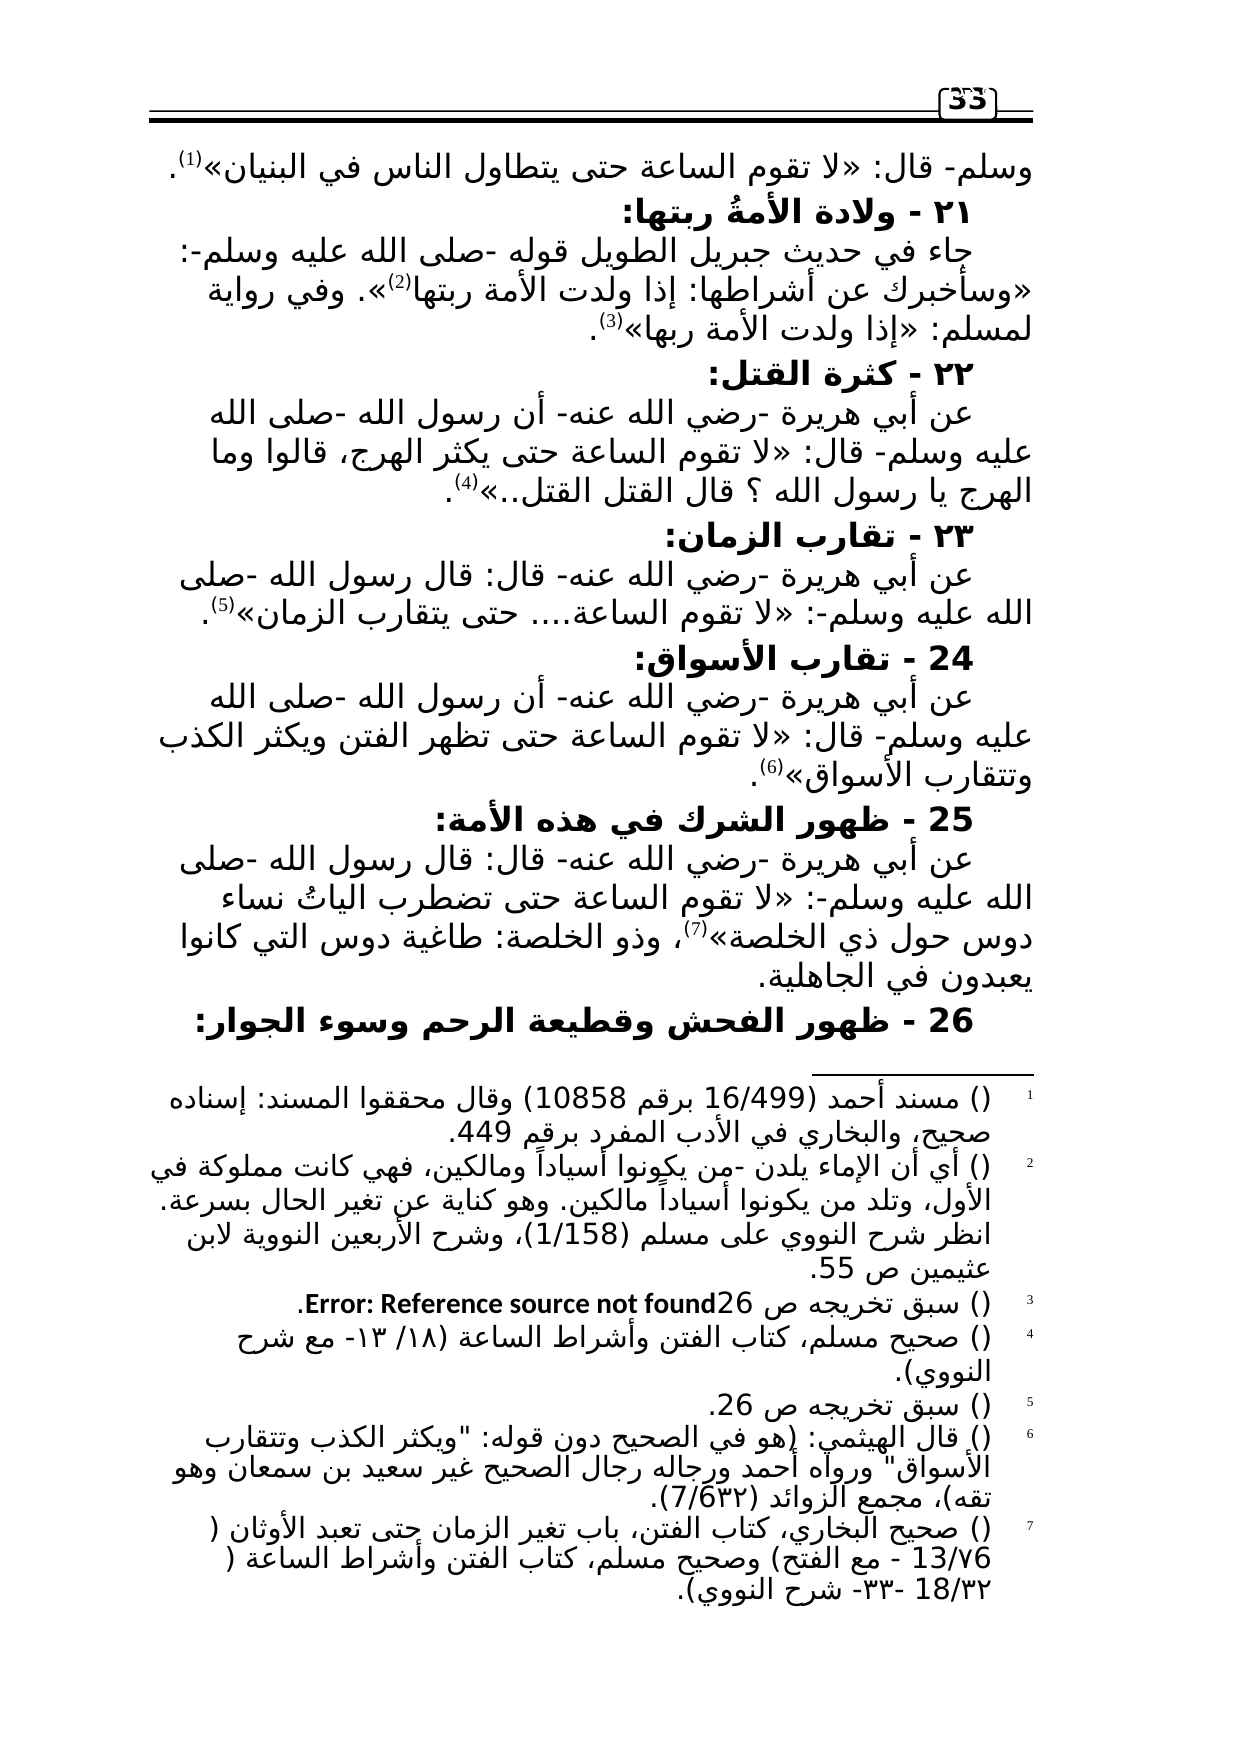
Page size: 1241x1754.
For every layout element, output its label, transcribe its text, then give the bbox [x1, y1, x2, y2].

list عن أبي هريرة -رضي الله عنه- أن رسول الله -صلى الله عليه وسلم- قال: «لا تقوم الساعة حتى تظهر الفتن ويكثر الكذب وتتقارب الأسواق»(). [148, 678, 1033, 794]
list عن أبي هريرة -رضي الله عنه- قال: قال رسول الله -صلى الله عليه وسلم-: «لا تقوم الساعة.... حتى يتقارب الزمان»(). [148, 555, 1033, 633]
list 24 - تقارب الأسواق: [148, 639, 1033, 678]
list ۲۱ - ولادة الأمةُ ربتها: [148, 193, 1033, 232]
list جاء في حديث جبريل الطويل قوله -صلى الله عليه وسلم-: «وسأخبرك عن أشراطها: إذا ولدت الأمة ربتها()». وفي رواية لمسلم: «إذا ولدت الأمة ربها»(). [148, 232, 1033, 348]
list ۲۲ - كثرة القتل: [148, 354, 1033, 393]
list 25 - ظهور الشرك في هذه الأمة: [148, 801, 1033, 839]
list عن أبي هريرة -رضي الله عنه- أن رسول -صلى الله عليه وسلم- قال: «لا تقوم الساعة حتى يتطاول الناس في البنيان»(). [148, 148, 1033, 187]
list ۲۳ - تقارب الزمان: [148, 516, 1033, 555]
list 26 - ظهور الفحش وقطيعة الرحم وسوء الجوار: [148, 1001, 1033, 1040]
list عن أبي هريرة -رضي الله عنه- أن رسول الله -صلى الله عليه وسلم- قال: «لا تقوم الساعة حتى يكثر الهرج، قالوا وما الهرج يا رسول الله ؟ قال القتل القتل..»(). [148, 393, 1033, 510]
list عن أبي هريرة -رضي الله عنه- قال: قال رسول الله -صلى الله عليه وسلم-: «لا تقوم الساعة حتى تضطرب الياتُ نساء دوس حول ذي الخلصة»()، وذو الخلصة: طاغية دوس التي كانوا يعبدون في الجاهلية. [148, 839, 1033, 995]
